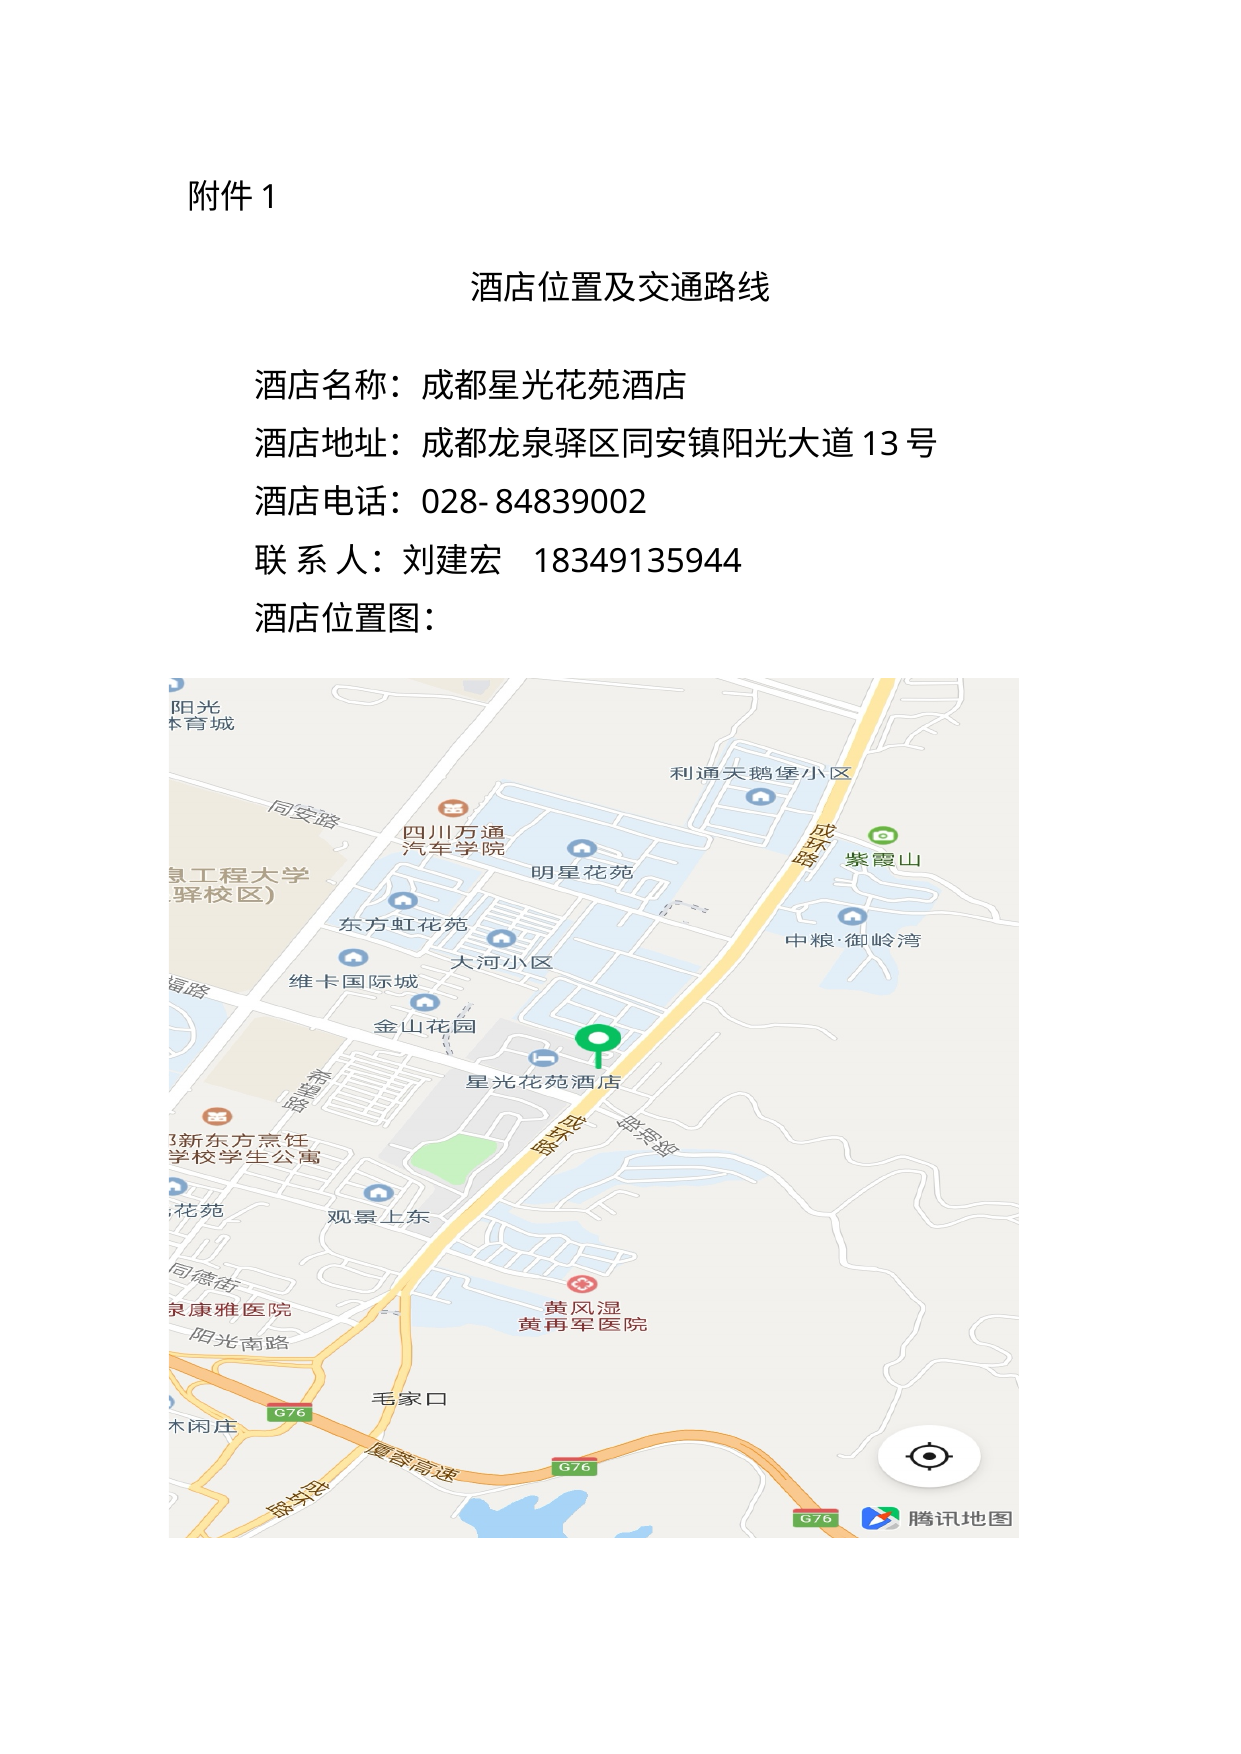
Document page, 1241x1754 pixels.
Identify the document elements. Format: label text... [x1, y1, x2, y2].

text 酒店位置图： [187, 584, 1053, 642]
picture [168, 678, 1019, 1538]
text 酒店电话：028- 84839002 [187, 467, 1053, 525]
text 联 系 人：刘建宏 18349135944 [187, 525, 1053, 584]
text 酒店地址：成都龙泉驿区同安镇阳光大道13号 [187, 409, 1053, 467]
text 附件1 [187, 162, 1053, 220]
text 酒店位置及交通路线 [187, 253, 1053, 318]
text 酒店名称：成都星光花苑酒店 [187, 350, 1053, 409]
